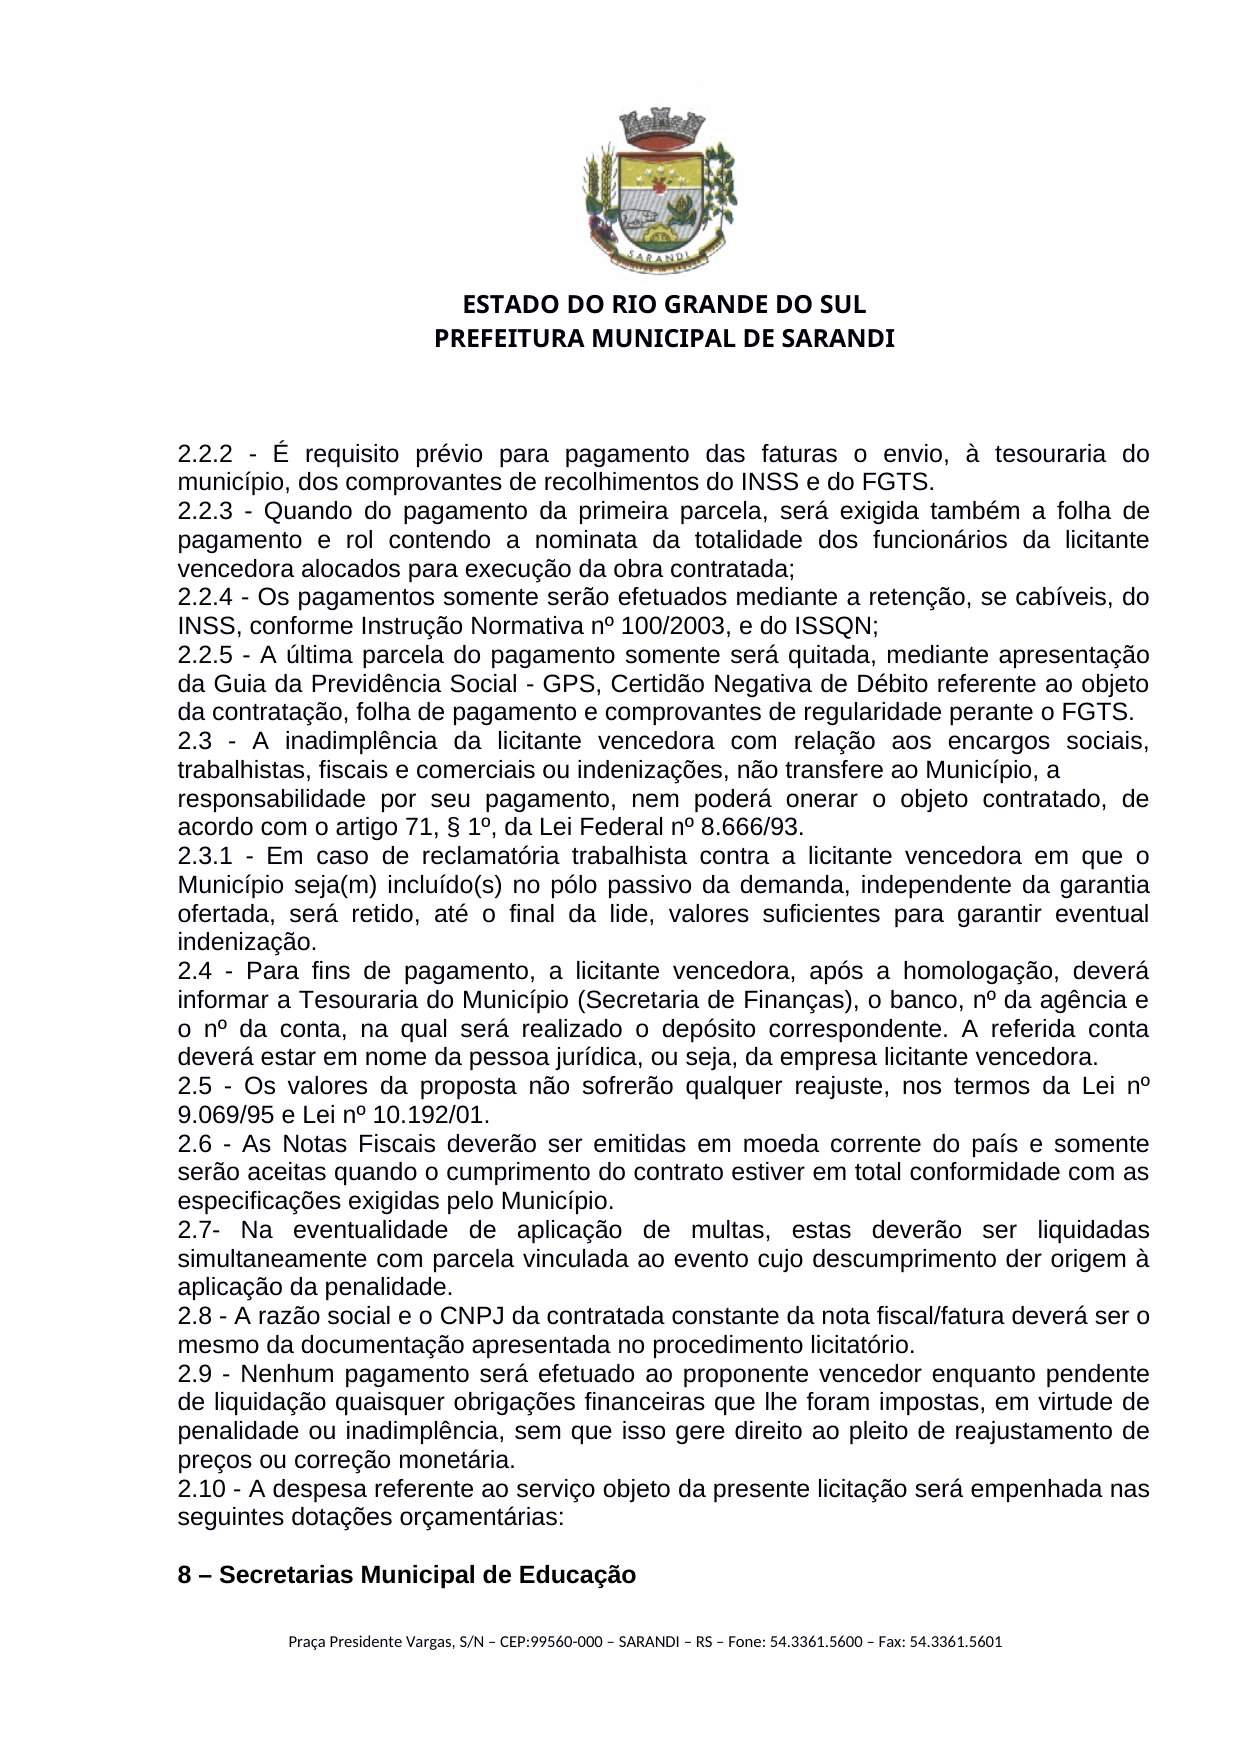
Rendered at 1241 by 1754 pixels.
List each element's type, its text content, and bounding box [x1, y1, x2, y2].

text 2.2.5 - A última parcela do pagamento somente será quitada, mediante apresentação da Guia da Previdência Social - GPS, Certidão Negativa de Débito referente ao objeto da contratação, folha de pagamento e comprovantes de regularidade perante o FGTS. [177, 640, 1152, 726]
text 2.2.2 - É requisito prévio para pagamento das faturas o envio, à tesouraria do município, dos comprovantes de recolhimentos do INSS e do FGTS. [177, 438, 1152, 496]
text 2.7- Na eventualidade de aplicação de multas, estas deverão ser liquidadas simultaneamente com parcela vinculada ao evento cujo descumprimento der origem à aplicação da penalidade. [177, 1215, 1152, 1301]
text 2.10 - A despesa referente ao serviço objeto da presente licitação será empenhada nas seguintes dotações orçamentárias: [177, 1473, 1152, 1531]
text 2.3.1 - Em caso de reclamatória trabalhista contra a licitante vencedora em que o Município seja(m) incluído(s) no pólo passivo da demanda, independente da garantia ofertada, será retido, até o final da lide, valores suficientes para garantir eventual indenização. [177, 841, 1152, 956]
text 2.2.4 - Os pagamentos somente serão efetuados mediante a retenção, se cabíveis, do INSS, conforme Instrução Normativa nº 100/2003, e do ISSQN; [177, 582, 1152, 640]
text 8 – Secretarias Municipal de Educação [177, 1560, 1152, 1588]
text 2.2.3 - Quando do pagamento da primeira parcela, será exigida também a folha de pagamento e rol contendo a nominata da totalidade dos funcionários da licitante vencedora alocados para execução da obra contratada; [177, 496, 1152, 582]
text 2.4 - Para fins de pagamento, a licitante vencedora, após a homologação, deverá informar a Tesouraria do Município (Secretaria de Finanças), o banco, nº da agência e o nº da conta, na qual será realizado o depósito correspondente. A referida conta deverá estar em nome da pessoa jurídica, ou seja, da empresa licitante vencedora. [177, 956, 1152, 1071]
text 2.5 - Os valores da proposta não sofrerão qualquer reajuste, nos termos da Lei nº 9.069/95 e Lei nº 10.192/01. [177, 1071, 1152, 1128]
picture [566, 73, 763, 287]
text 2.3 - A inadimplência da licitante vencedora com relação aos encargos sociais, trabalhistas, fiscais e comerciais ou indenizações, não transfere ao Município, a [177, 726, 1152, 783]
text 2.8 - A razão social e o CNPJ da contratada constante da nota fiscal/fatura deverá ser o mesmo da documentação apresentada no procedimento licitatório. [177, 1301, 1152, 1358]
text 2.6 - As Notas Fiscais deverão ser emitidas em moeda corrente do país e somente serão aceitas quando o cumprimento do contrato estiver em total conformidade com as especificações exigidas pelo Município. [177, 1128, 1152, 1215]
text 2.9 - Nenhum pagamento será efetuado ao proponente vencedor enquanto pendente de liquidação quaisquer obrigações financeiras que lhe foram impostas, em virtude de penalidade ou inadimplência, sem que isso gere direito ao pleito de reajustamento de preços ou correção monetária. [177, 1358, 1152, 1473]
text responsabilidade por seu pagamento, nem poderá onerar o objeto contratado, de acordo com o artigo 71, § 1º, da Lei Federal nº 8.666/93. [177, 783, 1152, 841]
